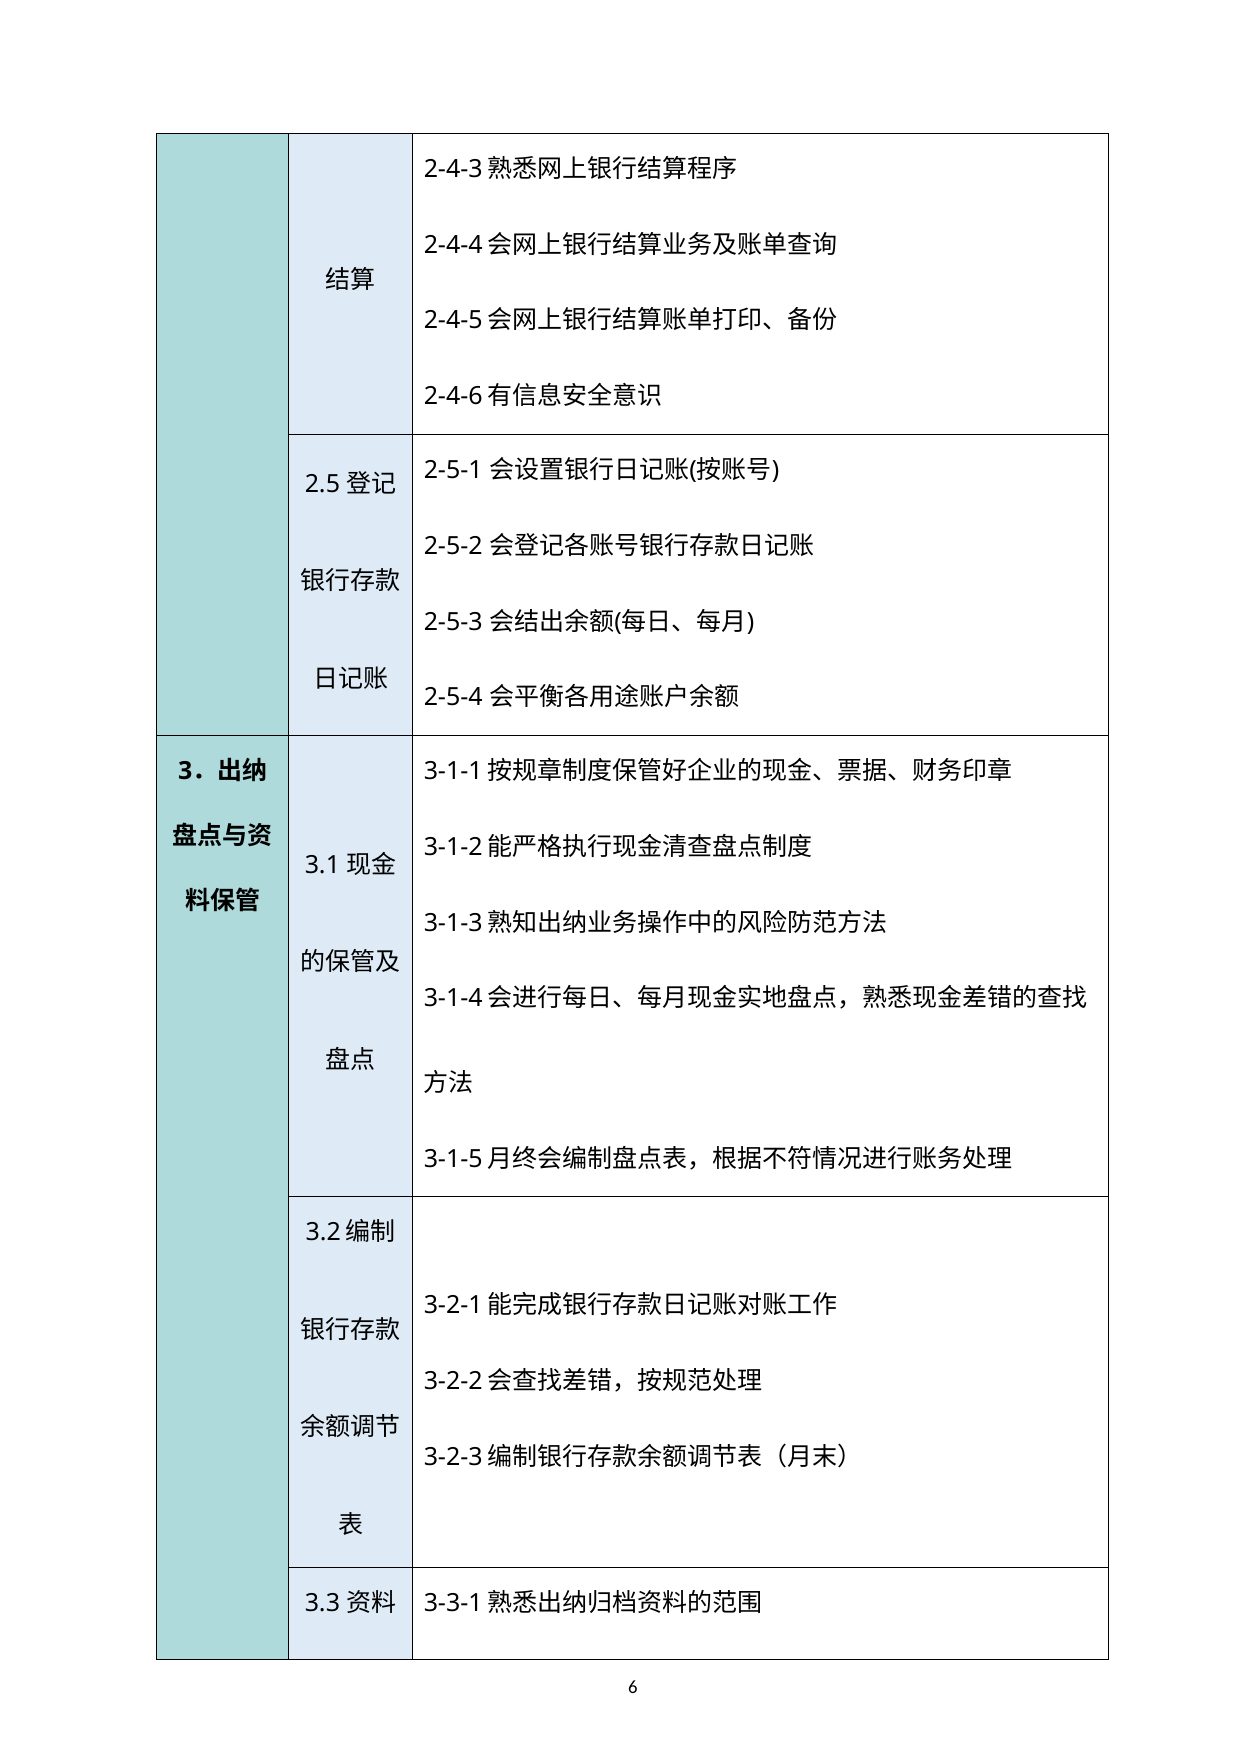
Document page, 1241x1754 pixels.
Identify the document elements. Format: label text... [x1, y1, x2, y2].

table_cell 3-2-1能完成银行存款日记账对账工作 3-2-2会查找差错，按规范处理 3-2-3编制银行存款余额调节表（月末） [413, 1197, 1108, 1567]
table_cell 2-5-1 会设置银行日记账(按账号) 2-5-2 会登记各账号银行存款日记账 2-5-3 会结出余额(每日、每月) 2-5-4 会平衡各用途账户余额 [413, 435, 1108, 735]
table_cell 3．出纳盘点与资料保管 [157, 736, 288, 1659]
table_cell 2.5 登记银行存款日记账 [289, 435, 412, 735]
table_cell 3.2编制银行存款余额调节表 [289, 1197, 412, 1567]
table_cell 3.3 资料的保管 与交接 [289, 1568, 412, 1659]
table_cell 2.4 办理网上银行结算 [289, 134, 412, 434]
table_cell 3.1 现金的保管及盘点 [289, 736, 412, 1196]
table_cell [413, 1568, 1108, 1659]
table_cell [413, 134, 1108, 434]
table_cell 3-1-1按规章制度保管好企业的现金、票据、财务印章 3-1-2能严格执行现金清查盘点制度 3-1-3熟知出纳业务操作中的风险防范方法 3-1-4会进行每日、每月现金实地盘点，熟悉现金差错的查找方法 3-1-5月终会编制盘点表，根据不符情况进行账务处理 [413, 736, 1108, 1196]
